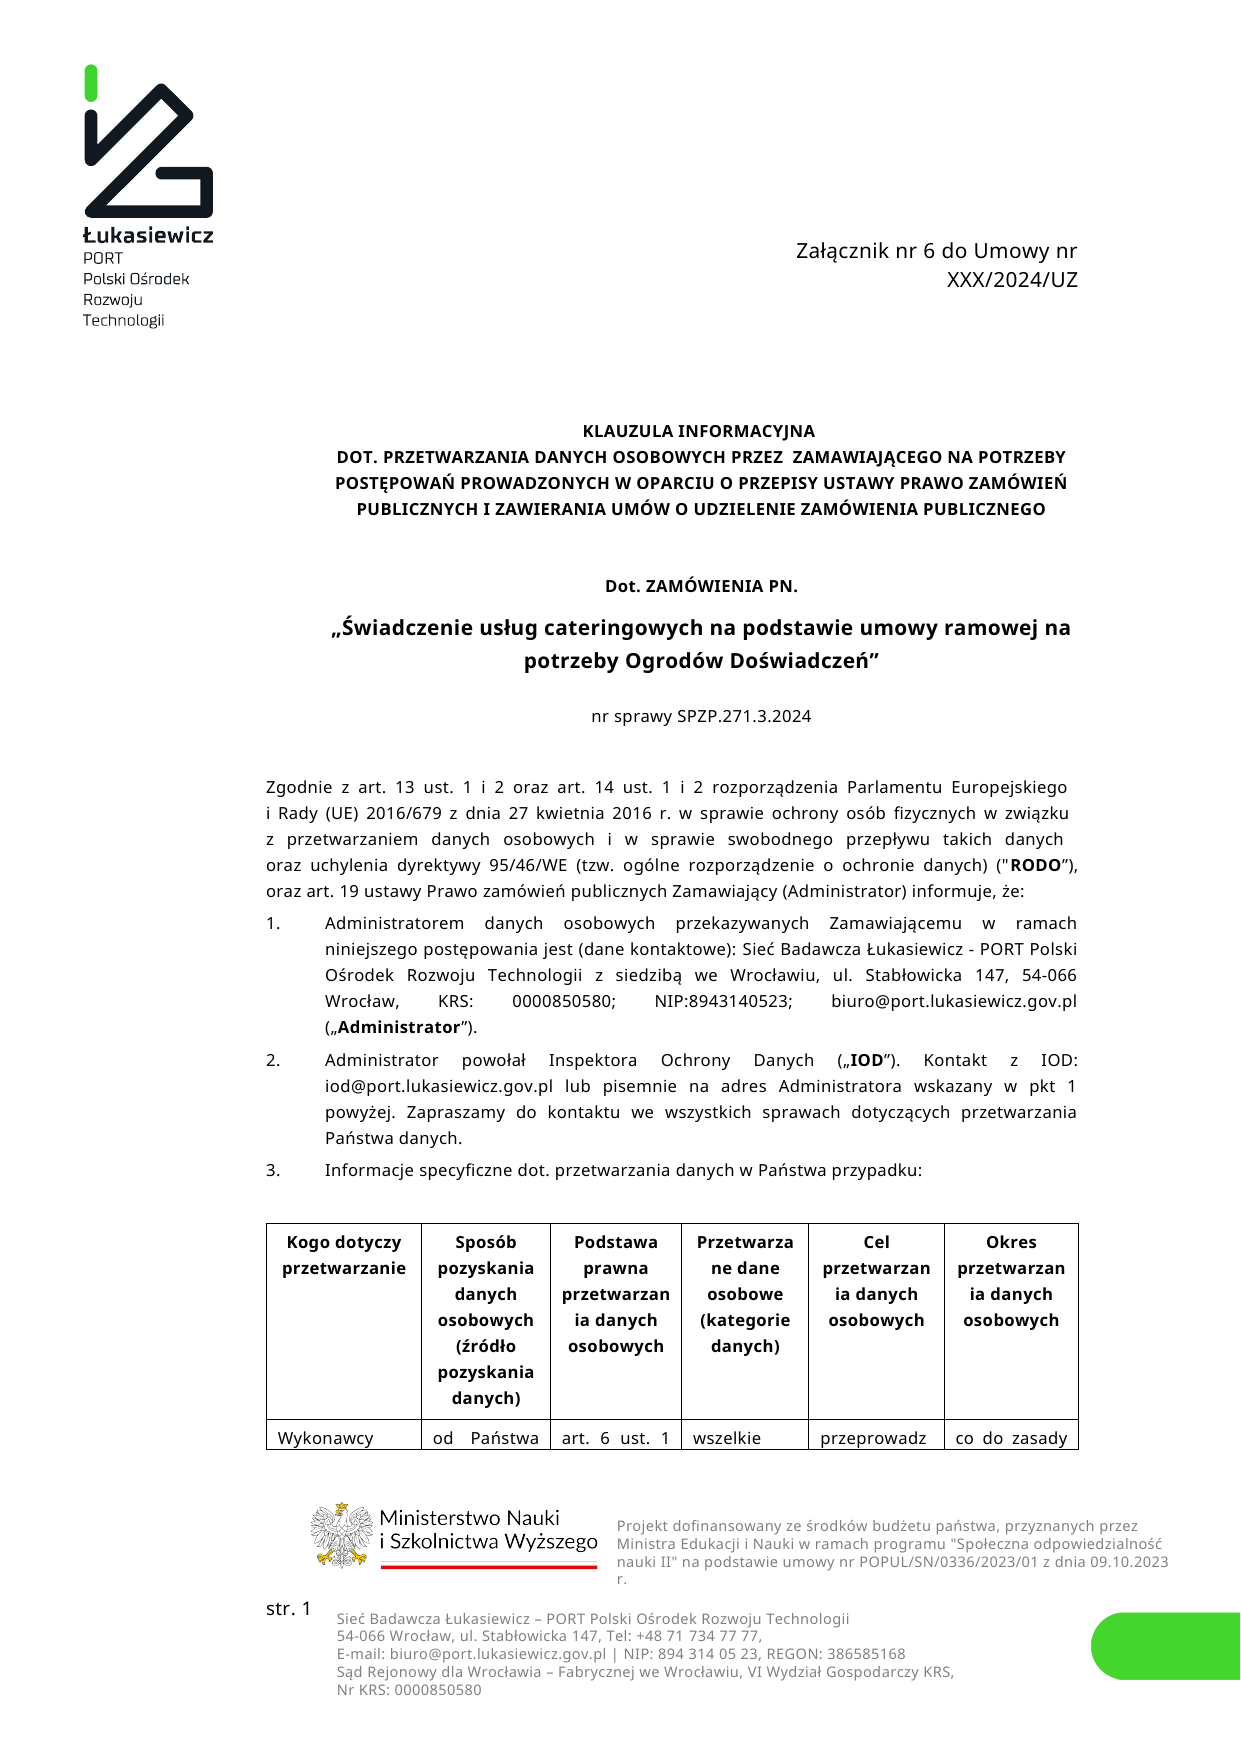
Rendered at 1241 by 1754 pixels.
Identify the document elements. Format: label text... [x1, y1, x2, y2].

list „Świadczenie usług cateringowych na podstawie umowy ramowej na potrzeby Ogrodów Doświadczeń” [325, 613, 1078, 674]
list nr sprawy SPZP.271.3.2024 [325, 678, 1078, 727]
text Zgodnie z art. 13 ust. 1 i 2 oraz art. 14 ust. 1 i 2 rozporządzenia Parlamentu Europejskiego i Rady (UE) 2016/679 z dnia 27 kwietnia 2016 r. w sprawie ochrony osób fizycznych w związku z przetwarzaniem danych osobowych i w sprawie swobodnego przepływu takich danych oraz uchylenia dyrektywy 95/46/WE (tzw. ogólne rozporządzenie o ochronie danych) ("RODO”), oraz art. 19 ustawy Prawo zamówień publicznych Zamawiający (Administrator) informuje, że: [266, 775, 1078, 902]
list KLAUZULA INFORMACYJNA DOT. PRZETWARZANIA DANYCH OSOBOWYCH PRZEZ ZAMAWIAJĄCEGO NA POTRZEBY POSTĘPOWAŃ PROWADZONYCH W OPARCIU O PRZEPISY USTAWY PRAWO ZAMÓWIEŃ PUBLICZNYCH I ZAWIERANIA UMÓW O UDZIELENIE ZAMÓWIENIA PUBLICZNEGO [325, 419, 1078, 520]
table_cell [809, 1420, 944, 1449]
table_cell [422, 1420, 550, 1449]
text Załącznik nr 6 do Umowy nr XXX/2024/UZ [266, 236, 1078, 293]
list Informacje specyficzne dot. przetwarzania danych w Państwa przypadku: [266, 1158, 1078, 1181]
list Dot. ZAMÓWIENIA PN. [325, 574, 1078, 597]
table_header Kogo dotyczy przetwarzanie [267, 1224, 421, 1419]
table_header Okres przetwarzania danych osobowych [945, 1224, 1078, 1419]
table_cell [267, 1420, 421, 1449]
table_header Cel przetwarzania danych osobowych [809, 1224, 944, 1419]
list Administrator powołał Inspektora Ochrony Danych („IOD”). Kontakt z IOD: iod@port.lukasiewicz.gov.pl lub pisemnie na adres Administratora wskazany w pkt 1 powyżej. Zapraszamy do kontaktu we wszystkich sprawach dotyczących przetwarzania Państwa danych. [266, 1048, 1078, 1149]
picture [1087, 1608, 1241, 1748]
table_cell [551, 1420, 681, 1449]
table_header Sposób pozyskania danych osobowych (źródło pozyskania danych) [422, 1224, 550, 1419]
table_header Podstawa prawna przetwarzania danych osobowych [551, 1224, 681, 1419]
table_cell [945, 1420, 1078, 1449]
list Administratorem danych osobowych przekazywanych Zamawiającemu w ramach niniejszego postępowania jest (dane kontaktowe): Sieć Badawcza Łukasiewicz - PORT Polski Ośrodek Rozwoju Technologii z siedzibą we Wrocławiu, ul. Stabłowicka 147, 54-066 Wrocław, KRS: 0000850580; NIP:8943140523; biuro@port.lukasiewicz.gov.pl („Administrator”). [266, 912, 1078, 1038]
table_header Przetwarzane dane osobowe (kategorie danych) [682, 1224, 808, 1419]
picture [295, 1486, 613, 1585]
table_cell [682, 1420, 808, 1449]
